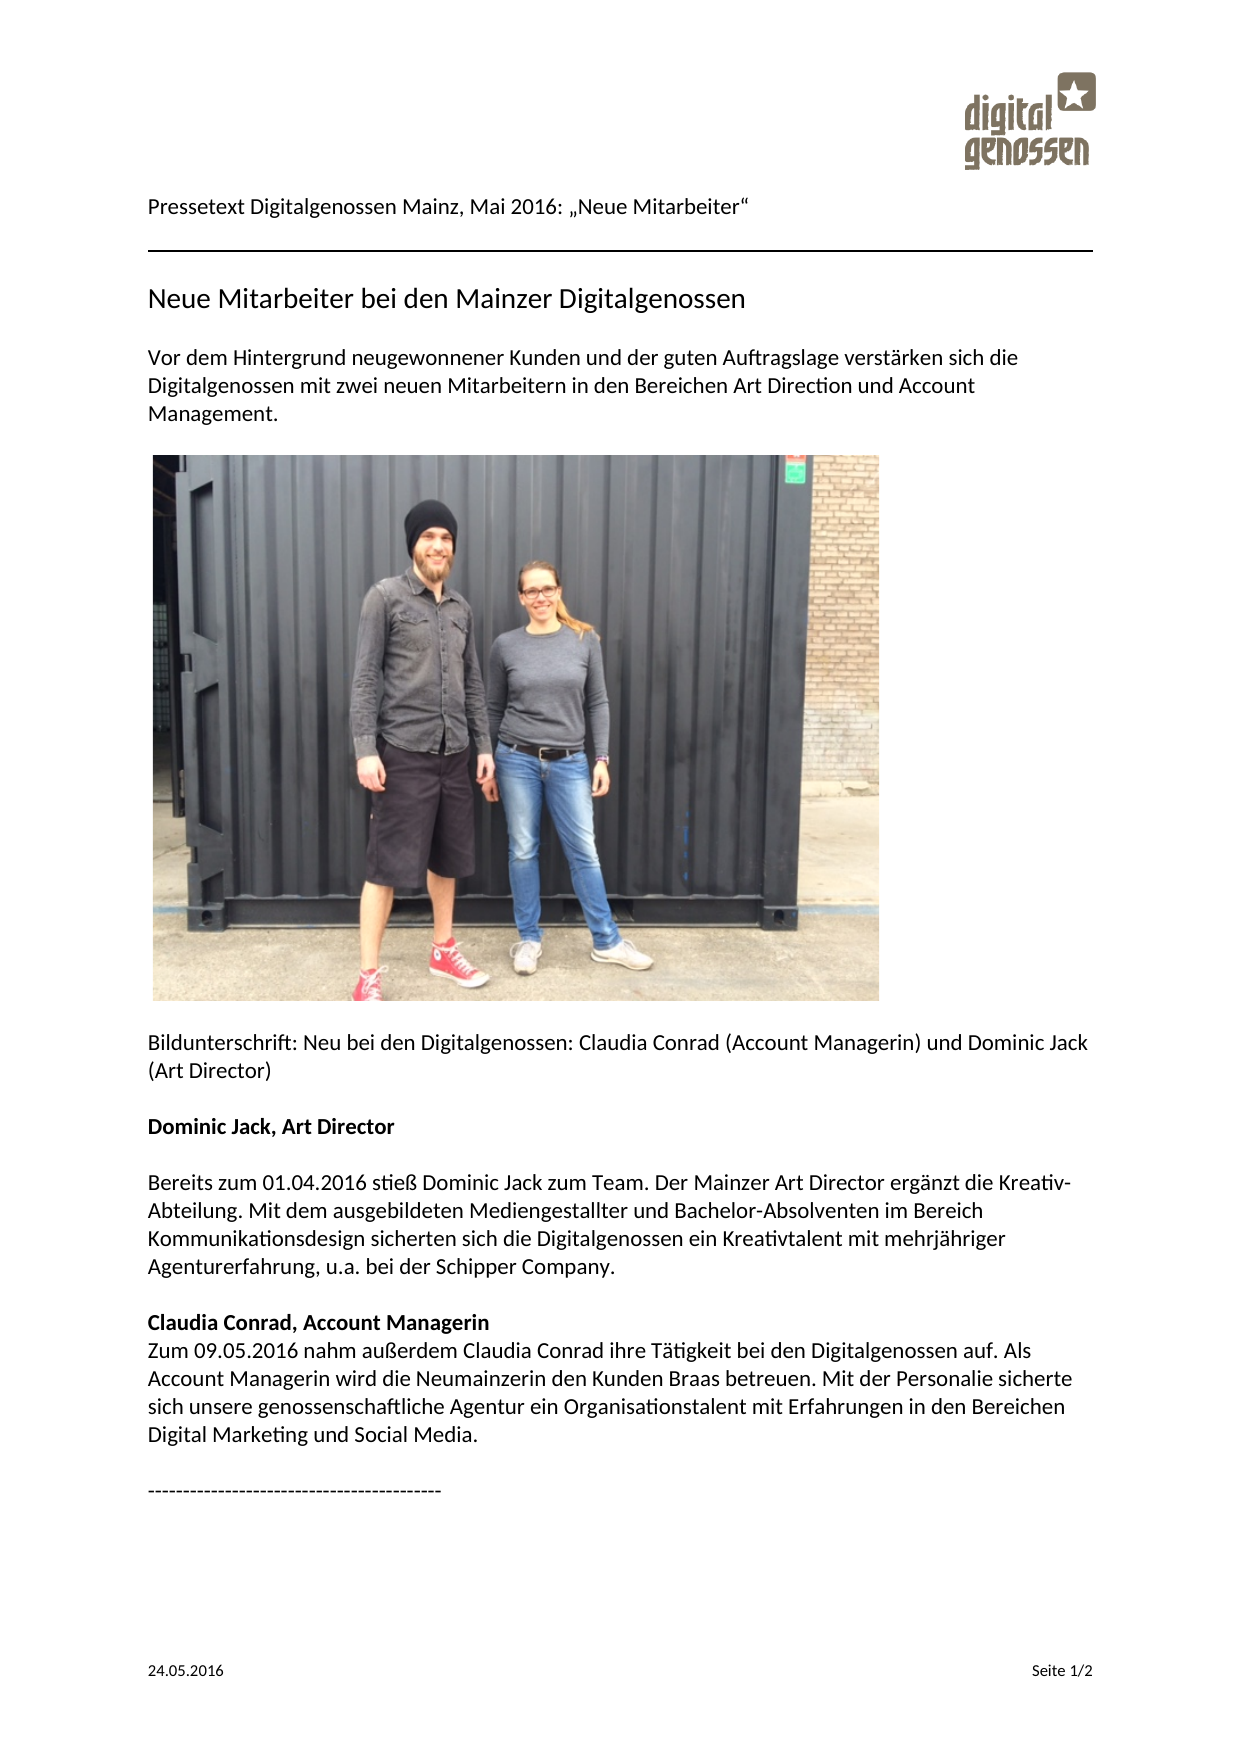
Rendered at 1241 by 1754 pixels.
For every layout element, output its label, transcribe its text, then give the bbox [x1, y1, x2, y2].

text Dominic Jack, Art Director [148, 1112, 1093, 1140]
text Bildunterschrift: Neu bei den Digitalgenossen: Claudia Conrad (Account Managerin) und Dominic Jack (Art Director) [148, 1028, 1093, 1084]
text Claudia Conrad, Account Managerin [148, 1308, 1093, 1336]
text Zum 09.05.2016 nahm außerdem Claudia Conrad ihre Tätigkeit bei den Digitalgenossen auf. Als Account Managerin wird die Neumainzerin den Kunden Braas betreuen. Mit der Personalie sicherte sich unsere genossenschaftliche Agentur ein Organisationstalent mit Erfahrungen in den Bereichen Digital Marketing und Social Media. [148, 1336, 1093, 1448]
text Vor dem Hintergrund neugewonnener Kunden und der guten Auftragslage verstärken sich die Digitalgenossen mit zwei neuen Mitarbeitern in den Bereichen Art Direction und Account Management. [148, 343, 1093, 427]
text Pressetext Digitalgenossen Mainz, Mai 2016: „Neue Mitarbeiter“ [148, 192, 1093, 220]
picture [965, 71, 1096, 170]
picture [152, 455, 880, 1001]
text ------------------------------------------ [148, 1476, 1093, 1504]
text Neue Mitarbeiter bei den Mainzer Digitalgenossen [148, 280, 1093, 315]
text Bereits zum 01.04.2016 stieß Dominic Jack zum Team. Der Mainzer Art Director ergänzt die Kreativ-Abteilung. Mit dem ausgebildeten Mediengestallter und Bachelor-Absolventen im Bereich Kommunikationsdesign sicherten sich die Digitalgenossen ein Kreativtalent mit mehrjähriger Agenturerfahrung, u.a. bei der Schipper Company. [148, 1140, 1093, 1280]
